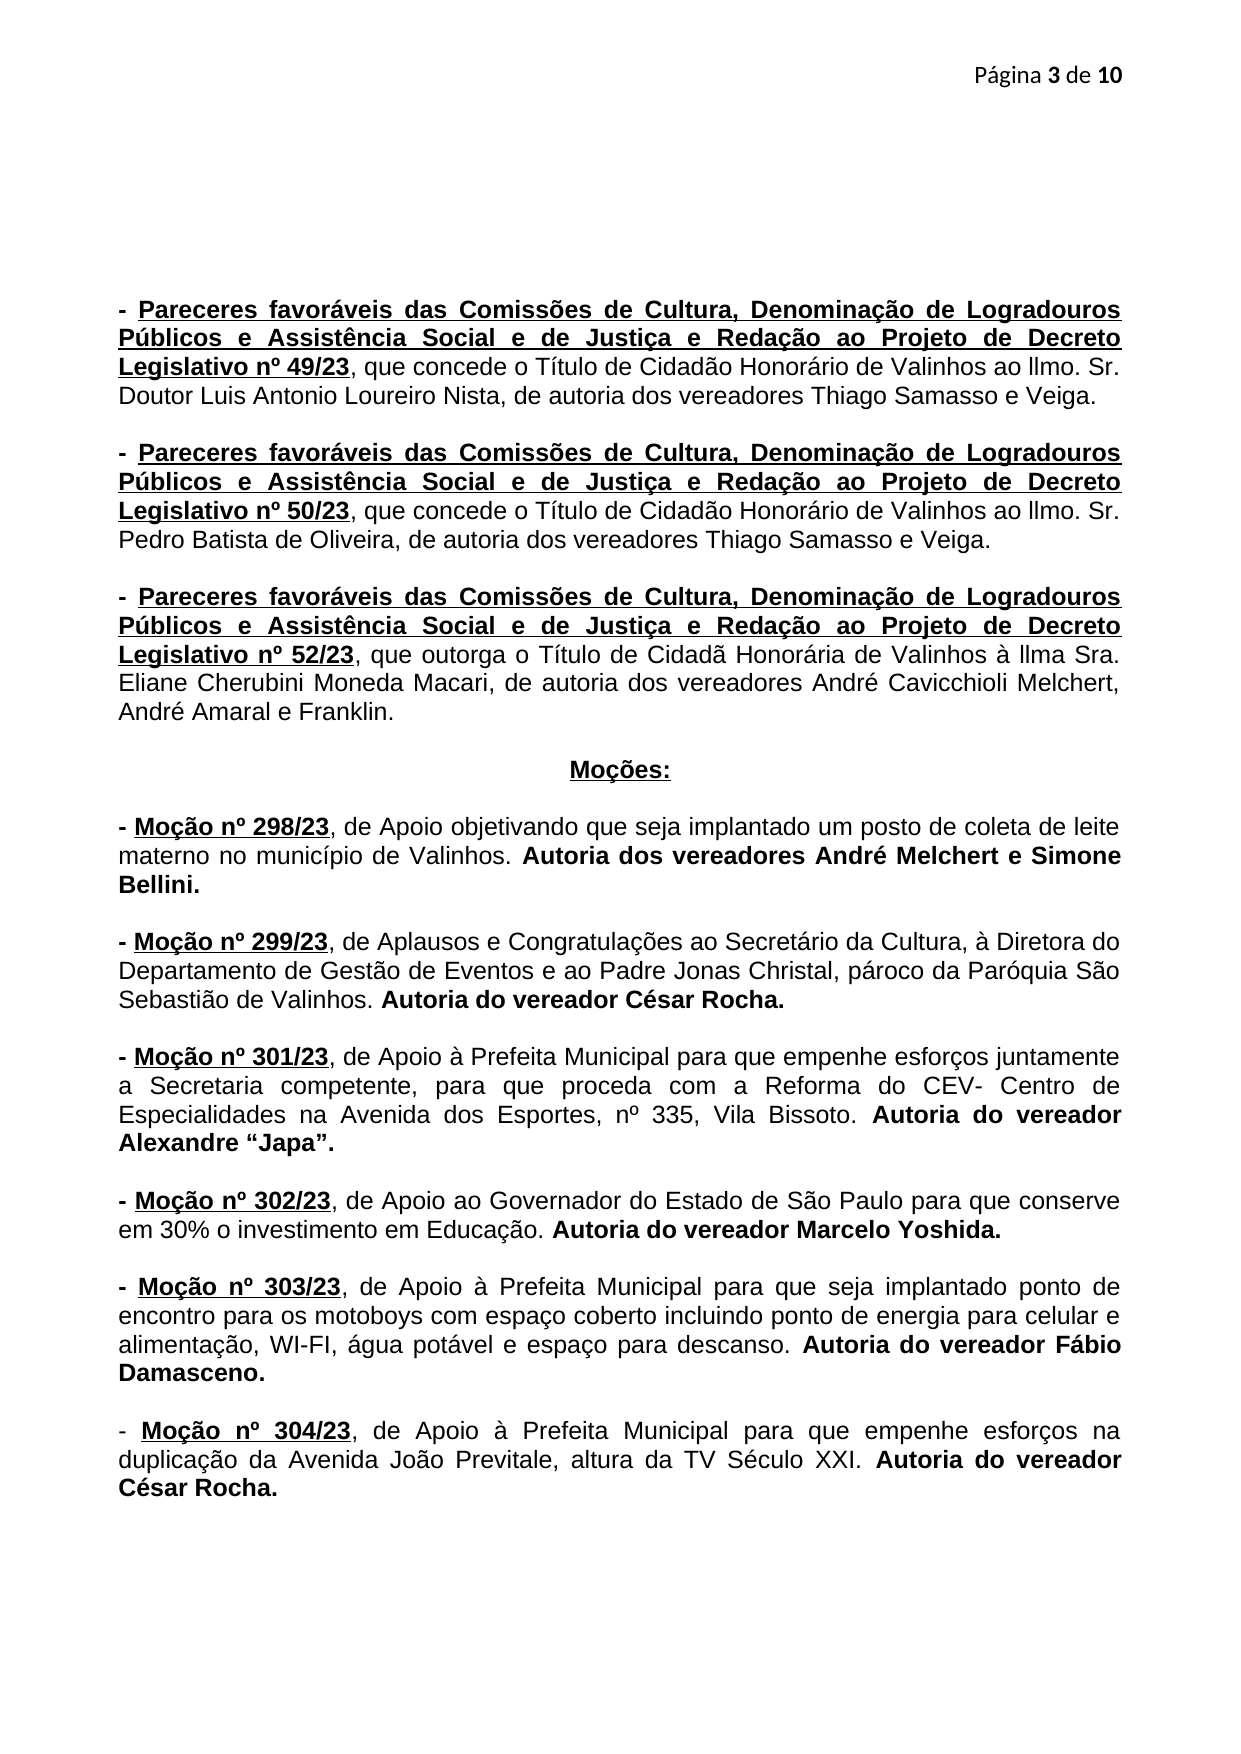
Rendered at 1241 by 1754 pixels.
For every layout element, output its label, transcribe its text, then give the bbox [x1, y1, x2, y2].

text - Moção nº 298/23, de Apoio objetivando que seja implantado um posto de coleta de leite materno no município de Valinhos. Autoria dos vereadores André Melchert e Simone Bellini. [118, 812, 1122, 898]
text - Moção nº 302/23, de Apoio ao Governador do Estado de São Paulo para que conserve em 30% o investimento em Educação. Autoria do vereador Marcelo Yoshida. [118, 1186, 1122, 1243]
text - Moção nº 301/23, de Apoio à Prefeita Municipal para que empenhe esforços juntamente a Secretaria competente, para que proceda com a Reforma do CEV- Centro de Especialidades na Avenida dos Esportes, nº 335, Vila Bissoto. Autoria do vereador Alexandre “Japa”. [118, 1042, 1122, 1157]
text - Pareceres favoráveis das Comissões de Cultura, Denominação de Logradouros Públicos e Assistência Social e de Justiça e Redação ao Projeto de Decreto Legislativo nº 49/23, que concede o Título de Cidadão Honorário de Valinhos ao llmo. Sr. Doutor Luis Antonio Loureiro Nista, de autoria dos vereadores Thiago Samasso e Veiga. [118, 294, 1122, 348]
text - Moção nº 299/23, de Aplausos e Congratulações ao Secretário da Cultura, à Diretora do Departamento de Gestão de Eventos e ao Padre Jonas Christal, pároco da Paróquia São Sebastião de Valinhos. Autoria do vereador César Rocha. [118, 927, 1122, 1013]
text - Pareceres favoráveis das Comissões de Cultura, Denominação de Logradouros Públicos e Assistência Social e de Justiça e Redação ao Projeto de Decreto Legislativo nº 52/23, que outorga o Título de Cidadã Honorária de Valinhos à llma Sra. Eliane Cherubini Moneda Macari, de autoria dos vereadores André Cavicchioli Melchert, André Amaral e Franklin. [118, 582, 1122, 636]
text - Pareceres favoráveis das Comissões de Cultura, Denominação de Logradouros Públicos e Assistência Social e de Justiça e Redação ao Projeto de Decreto Legislativo nº 50/23, que concede o Título de Cidadão Honorário de Valinhos ao llmo. Sr. Pedro Batista de Oliveira, de autoria dos vereadores Thiago Samasso e Veiga. [118, 493, 1122, 553]
text - Pareceres favoráveis das Comissões de Cultura, Denominação de Logradouros Públicos e Assistência Social e de Justiça e Redação ao Projeto de Decreto Legislativo nº 50/23, que concede o Título de Cidadão Honorário de Valinhos ao llmo. Sr. Pedro Batista de Oliveira, de autoria dos vereadores Thiago Samasso e Veiga. [118, 438, 1122, 492]
text - Pareceres favoráveis das Comissões de Cultura, Denominação de Logradouros Públicos e Assistência Social e de Justiça e Redação ao Projeto de Decreto Legislativo nº 49/23, que concede o Título de Cidadão Honorário de Valinhos ao llmo. Sr. Doutor Luis Antonio Loureiro Nista, de autoria dos vereadores Thiago Samasso e Veiga. [118, 350, 1122, 409]
text - Moção nº 303/23, de Apoio à Prefeita Municipal para que seja implantado ponto de encontro para os motoboys com espaço coberto incluindo ponto de energia para celular e alimentação, WI-FI, água potável e espaço para descanso. Autoria do vereador Fábio Damasceno. [118, 1272, 1122, 1387]
text Moções: [118, 754, 1122, 783]
text - Moção nº 304/23, de Apoio à Prefeita Municipal para que empenhe esforços na duplicação da Avenida João Previtale, altura da TV Século XXI. Autoria do vereador César Rocha. [118, 1416, 1122, 1502]
text - Pareceres favoráveis das Comissões de Cultura, Denominação de Logradouros Públicos e Assistência Social e de Justiça e Redação ao Projeto de Decreto Legislativo nº 52/23, que outorga o Título de Cidadã Honorária de Valinhos à llma Sra. Eliane Cherubini Moneda Macari, de autoria dos vereadores André Cavicchioli Melchert, André Amaral e Franklin. [118, 637, 1122, 726]
